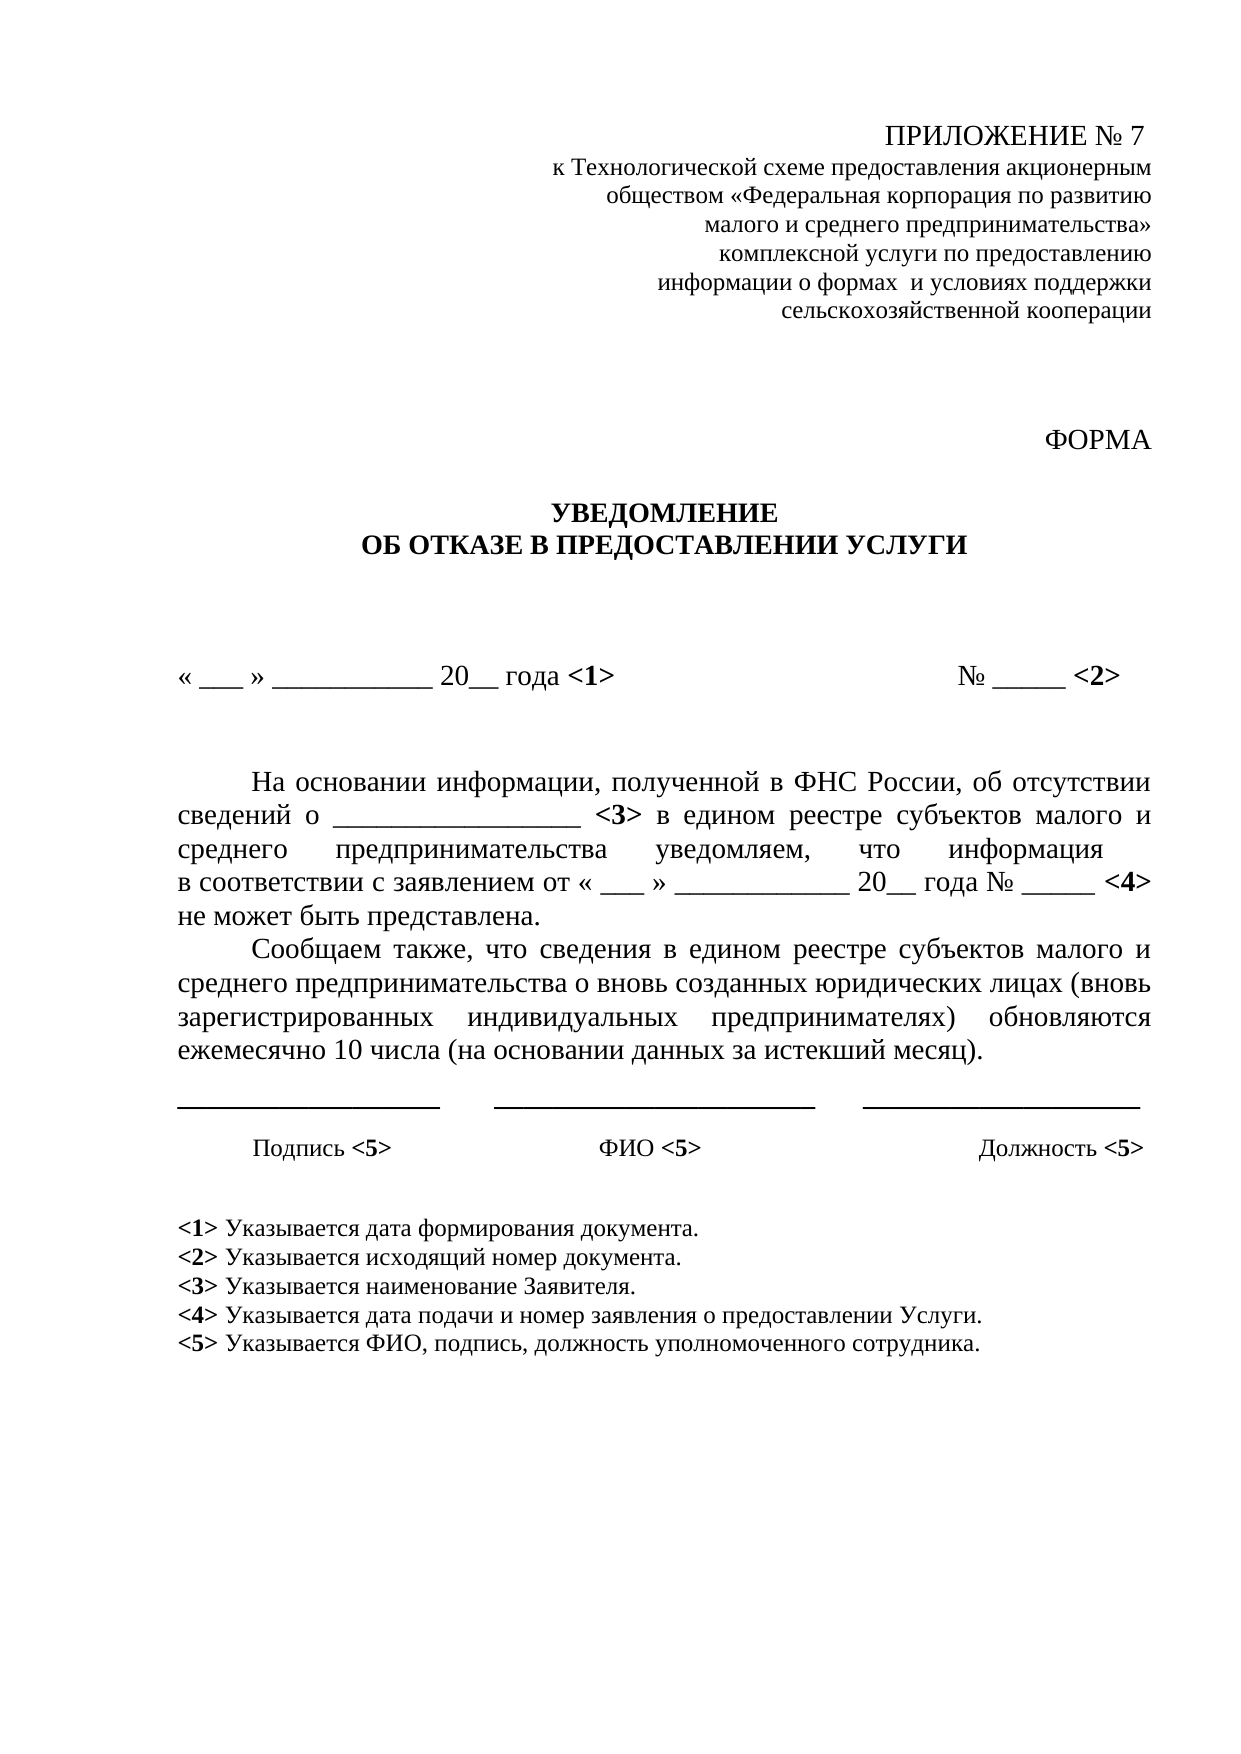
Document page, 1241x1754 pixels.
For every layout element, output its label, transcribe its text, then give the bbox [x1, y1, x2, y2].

title ПРИЛОЖЕНИЕ № 7 к Технологической схеме предоставления акционерным [177, 118, 1152, 180]
text <3> Указывается наименование Заявителя. [177, 1271, 1152, 1300]
title ФОРМА [177, 422, 1152, 455]
text <1> Указывается дата формирования документа. [177, 1213, 1152, 1242]
text УВЕДОМЛЕНИЕ [177, 496, 1152, 528]
text « ___ » ___________ 20__ года <1> № _____ <2> [177, 658, 1152, 691]
title сельскохозяйственной кооперации [177, 295, 1152, 324]
title комплексной услуги по предоставлению [177, 238, 1152, 267]
title малого и среднего предпринимательства» [177, 209, 1152, 238]
text __________________ ______________________ ___________________ [177, 1078, 1152, 1112]
text <5> Указывается ФИО, подпись, должность уполномоченного сотрудника. [177, 1328, 1152, 1357]
text <2> Указывается исходящий номер документа. [177, 1242, 1152, 1271]
text Сообщаем также, что сведения в едином реестре субъектов малого и среднего предпринимательства о вновь созданных юридических лицах (вновь зарегистрированных индивидуальных предпринимателях) обновляются ежемесячно 10 числа (на основании данных за истекший месяц). [177, 932, 1152, 1066]
text На основании информации, полученной в ФНС России, об отсутствии сведений о _________________ <3> в едином реестре субъектов малого и среднего предпринимательства уведомляем, что информация в соответствии с заявлением от « ___ » ____________ 20__ года № _____ <4> не может быть представлена. [177, 764, 1152, 932]
text <4> Указывается дата подачи и номер заявления о предоставлении Услуги. [177, 1300, 1152, 1328]
title обществом «Федеральная корпорация по развитию [177, 180, 1152, 209]
text Подпись <5> ФИО <5> Должность <5> [177, 1133, 1152, 1161]
text ОБ ОТКАЗЕ В ПРЕДОСТАВЛЕНИИ УСЛУГИ [177, 528, 1152, 560]
title информации о формах и условиях поддержки [177, 267, 1152, 295]
